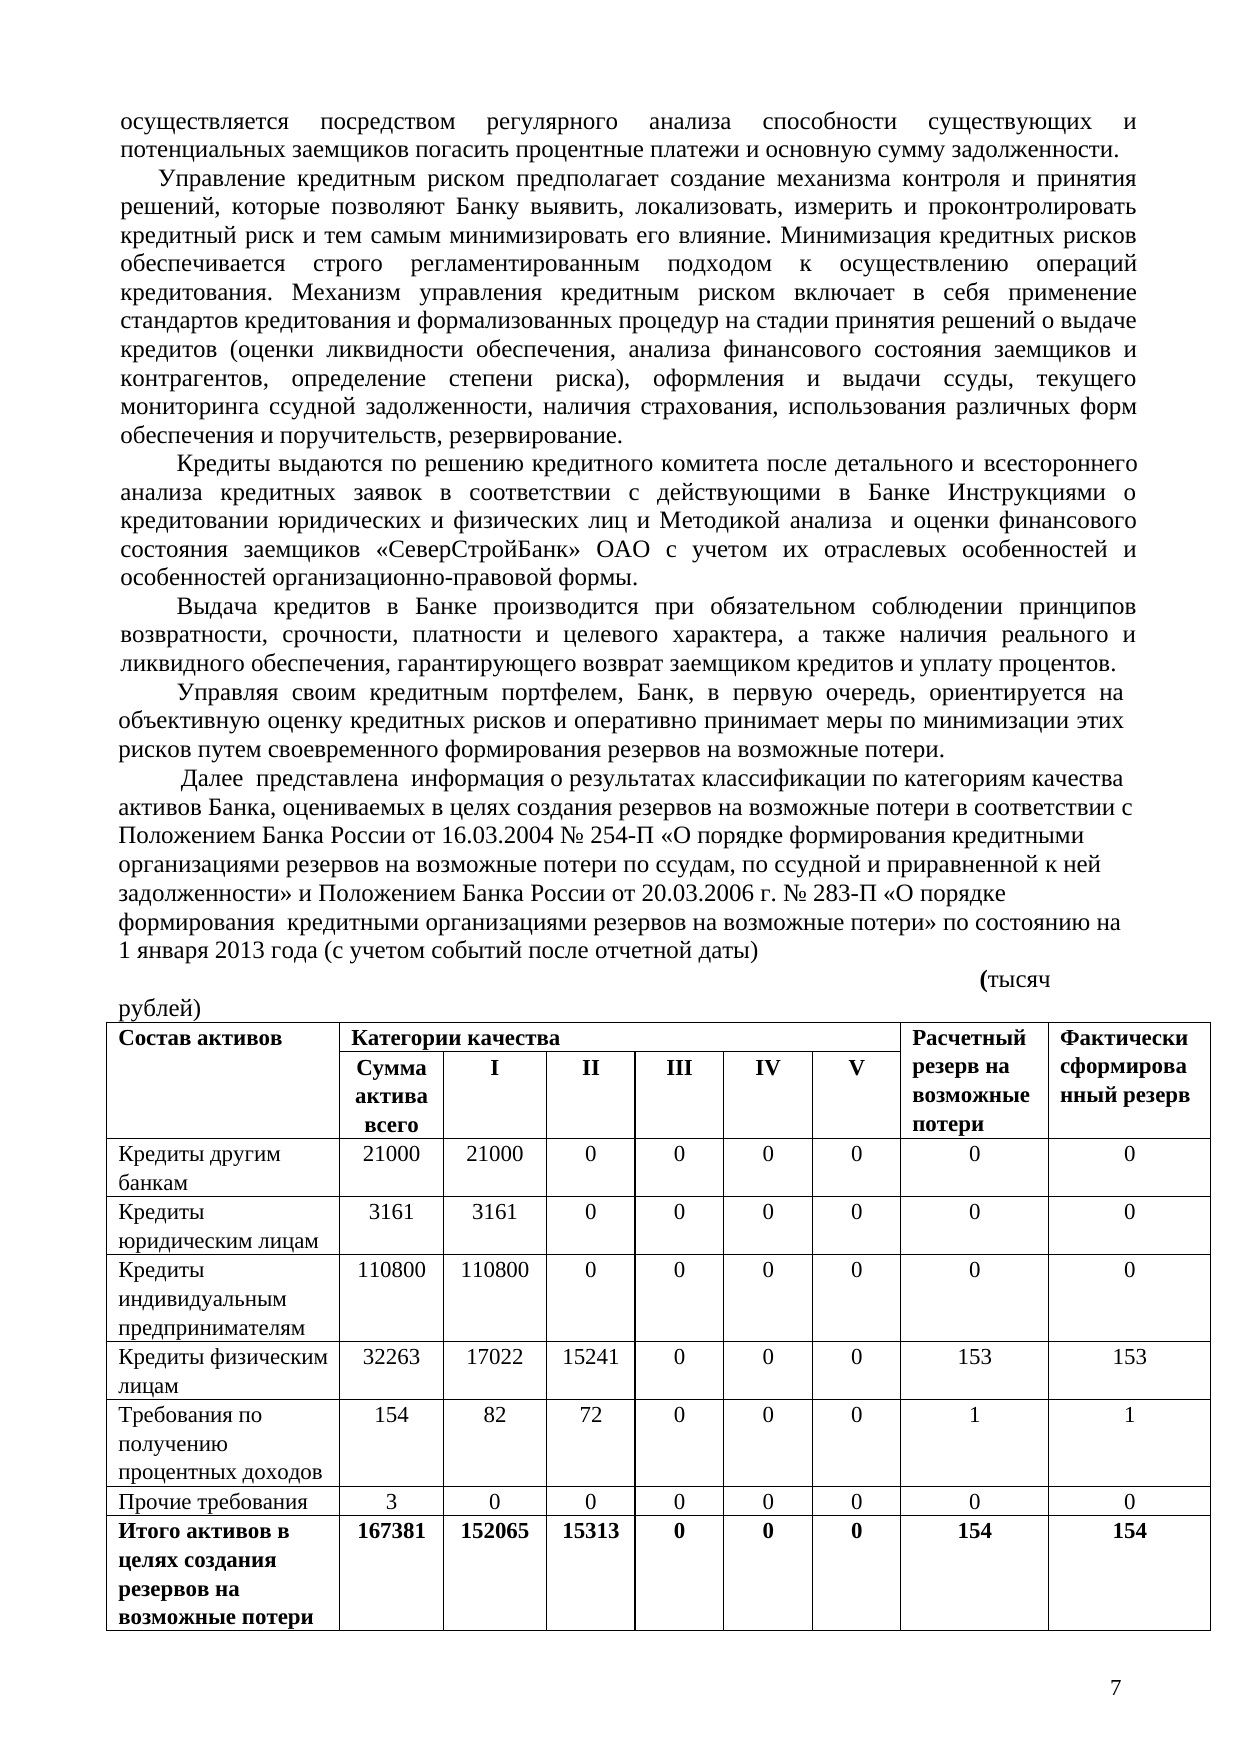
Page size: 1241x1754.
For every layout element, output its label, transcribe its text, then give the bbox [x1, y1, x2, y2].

table_cell 0 [547, 1487, 634, 1515]
table_cell V [813, 1052, 900, 1138]
table_cell 0 [724, 1197, 812, 1254]
table_cell 154 [340, 1400, 443, 1486]
table_cell 0 [547, 1139, 634, 1196]
table_cell Сумма актива всего [340, 1052, 443, 1138]
table_cell 0 [901, 1255, 1048, 1341]
table_cell 0 [813, 1255, 900, 1341]
text Кредиты выдаются по решению кредитного комитета после детального и всестороннего анализа кредитных заявок в соответствии с действующими в Банке Инструкциями о кредитовании юридических и физических лиц и Методикой анализа и оценки финансового состояния заемщиков «СеверСтройБанк» ОАО с учетом их отраслевых особенностей и особенностей организационно-правовой формы. [120, 449, 1138, 592]
table_cell 32263 [340, 1342, 443, 1399]
table_cell 21000 [444, 1139, 546, 1196]
table_cell 154 [901, 1516, 1048, 1630]
table_cell 0 [901, 1487, 1048, 1515]
table_header Состав активов [107, 1023, 339, 1138]
table_cell 0 [813, 1342, 900, 1399]
table_cell 0 [636, 1197, 723, 1254]
table_cell 0 [1049, 1197, 1210, 1254]
table_cell 0 [444, 1487, 546, 1515]
table_header Фактически сформированный резерв [1049, 1023, 1210, 1138]
table_cell 0 [724, 1400, 812, 1486]
table_cell Кредиты физическим лицам [107, 1342, 339, 1399]
table_header Расчетный резерв на возможные потери [901, 1023, 1048, 1138]
table_cell Прочие требования [107, 1487, 339, 1515]
table_cell 1 [1049, 1400, 1210, 1486]
table_cell III [636, 1052, 723, 1138]
table_cell 0 [636, 1516, 723, 1630]
table_cell 0 [901, 1197, 1048, 1254]
table_cell 0 [813, 1400, 900, 1486]
table_cell 0 [901, 1139, 1048, 1196]
table_cell 0 [1049, 1255, 1210, 1341]
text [120, 106, 1138, 163]
table_cell 0 [636, 1400, 723, 1486]
table_cell 0 [813, 1197, 900, 1254]
table_cell 0 [1049, 1139, 1210, 1196]
table_cell 21000 [340, 1139, 443, 1196]
table_cell 0 [724, 1255, 812, 1341]
table_cell 167381 [340, 1516, 443, 1630]
table_cell 0 [547, 1255, 634, 1341]
table_cell 72 [547, 1400, 634, 1486]
table_cell 0 [724, 1487, 812, 1515]
table_cell 154 [1049, 1516, 1210, 1630]
table_cell 0 [636, 1255, 723, 1341]
table_cell 3161 [444, 1197, 546, 1254]
table_cell 0 [813, 1139, 900, 1196]
table_cell Кредиты индивидуальным предпринимателям [107, 1255, 339, 1341]
table_cell 0 [724, 1139, 812, 1196]
text Управляя своим кредитным портфелем, Банк, в первую очередь, ориентируется на объективную оценку кредитных рисков и оперативно принимает меры по минимизации этих рисков путем своевременного формирования резервов на возможные потери. [118, 677, 1125, 763]
text Выдача кредитов в Банке производится при обязательном соблюдении принципов возвратности, срочности, платности и целевого характера, а также наличия реального и ликвидного обеспечения, гарантирующего возврат заемщиком кредитов и уплату процентов. [120, 592, 1138, 677]
table_cell I [444, 1052, 546, 1138]
table_cell 3161 [340, 1197, 443, 1254]
table_cell Итого активов в целях создания резервов на возможные потери [107, 1516, 339, 1630]
table_cell 0 [724, 1516, 812, 1630]
table_cell 82 [444, 1400, 546, 1486]
table_cell Кредиты юридическим лицам [107, 1197, 339, 1254]
text Управление кредитным риском предполагает создание механизма контроля и принятия решений, которые позволяют Банку выявить, локализовать, измерить и проконтролировать кредитный риск и тем самым минимизировать его влияние. Минимизация кредитных рисков обеспечивается строго регламентированным подходом к осуществлению операций кредитования. Механизм управления кредитным риском включает в себя применение стандартов кредитования и формализованных процедур на стадии принятия решений о выдаче кредитов (оценки ликвидности обеспечения, анализа финансового состояния заемщиков и контрагентов, определение степени риска), оформления и выдачи ссуды, текущего мониторинга ссудной задолженности, наличия страхования, использования различных форм обеспечения и поручительств, резервирование. [120, 163, 1138, 449]
table_cell IV [724, 1052, 812, 1138]
table_cell 153 [1049, 1342, 1210, 1399]
table_cell 153 [901, 1342, 1048, 1399]
table_cell 0 [636, 1342, 723, 1399]
table_cell 0 [547, 1197, 634, 1254]
table_cell Требования по получению процентных доходов [107, 1400, 339, 1486]
table_cell 17022 [444, 1342, 546, 1399]
table_header Категории качества [340, 1023, 900, 1051]
table_cell 0 [813, 1487, 900, 1515]
table_cell 0 [813, 1516, 900, 1630]
table_cell 1 [901, 1400, 1048, 1486]
table_cell 110800 [340, 1255, 443, 1341]
table_cell Кредиты другим банкам [107, 1139, 339, 1196]
table_cell 15241 [547, 1342, 634, 1399]
table_cell 0 [636, 1487, 723, 1515]
table_cell 0 [724, 1342, 812, 1399]
table_cell 3 [340, 1487, 443, 1515]
table_cell 15313 [547, 1516, 634, 1630]
text Далее представлена информация о результатах классификации по категориям качества активов Банка, оцениваемых в целях создания резервов на возможные потери в соответствии с Положением Банка России от 16.03.2004 № 254-П «О порядке формирования кредитными организациями резервов на возможные потери по ссудам, по ссудной и приравненной к ней задолженности» и Положением Банка России от 20.03.2006 г. № 283-П «О порядке формирования кредитными организациями резервов на возможные потери» по состоянию на 1 января 2013 года (с учетом событий после отчетной даты) (тысяч рублей) [118, 763, 1140, 1022]
table_cell 110800 [444, 1255, 546, 1341]
table_cell 152065 [444, 1516, 546, 1630]
table_cell II [547, 1052, 634, 1138]
table_cell 0 [1049, 1487, 1210, 1515]
table_cell 0 [636, 1139, 723, 1196]
